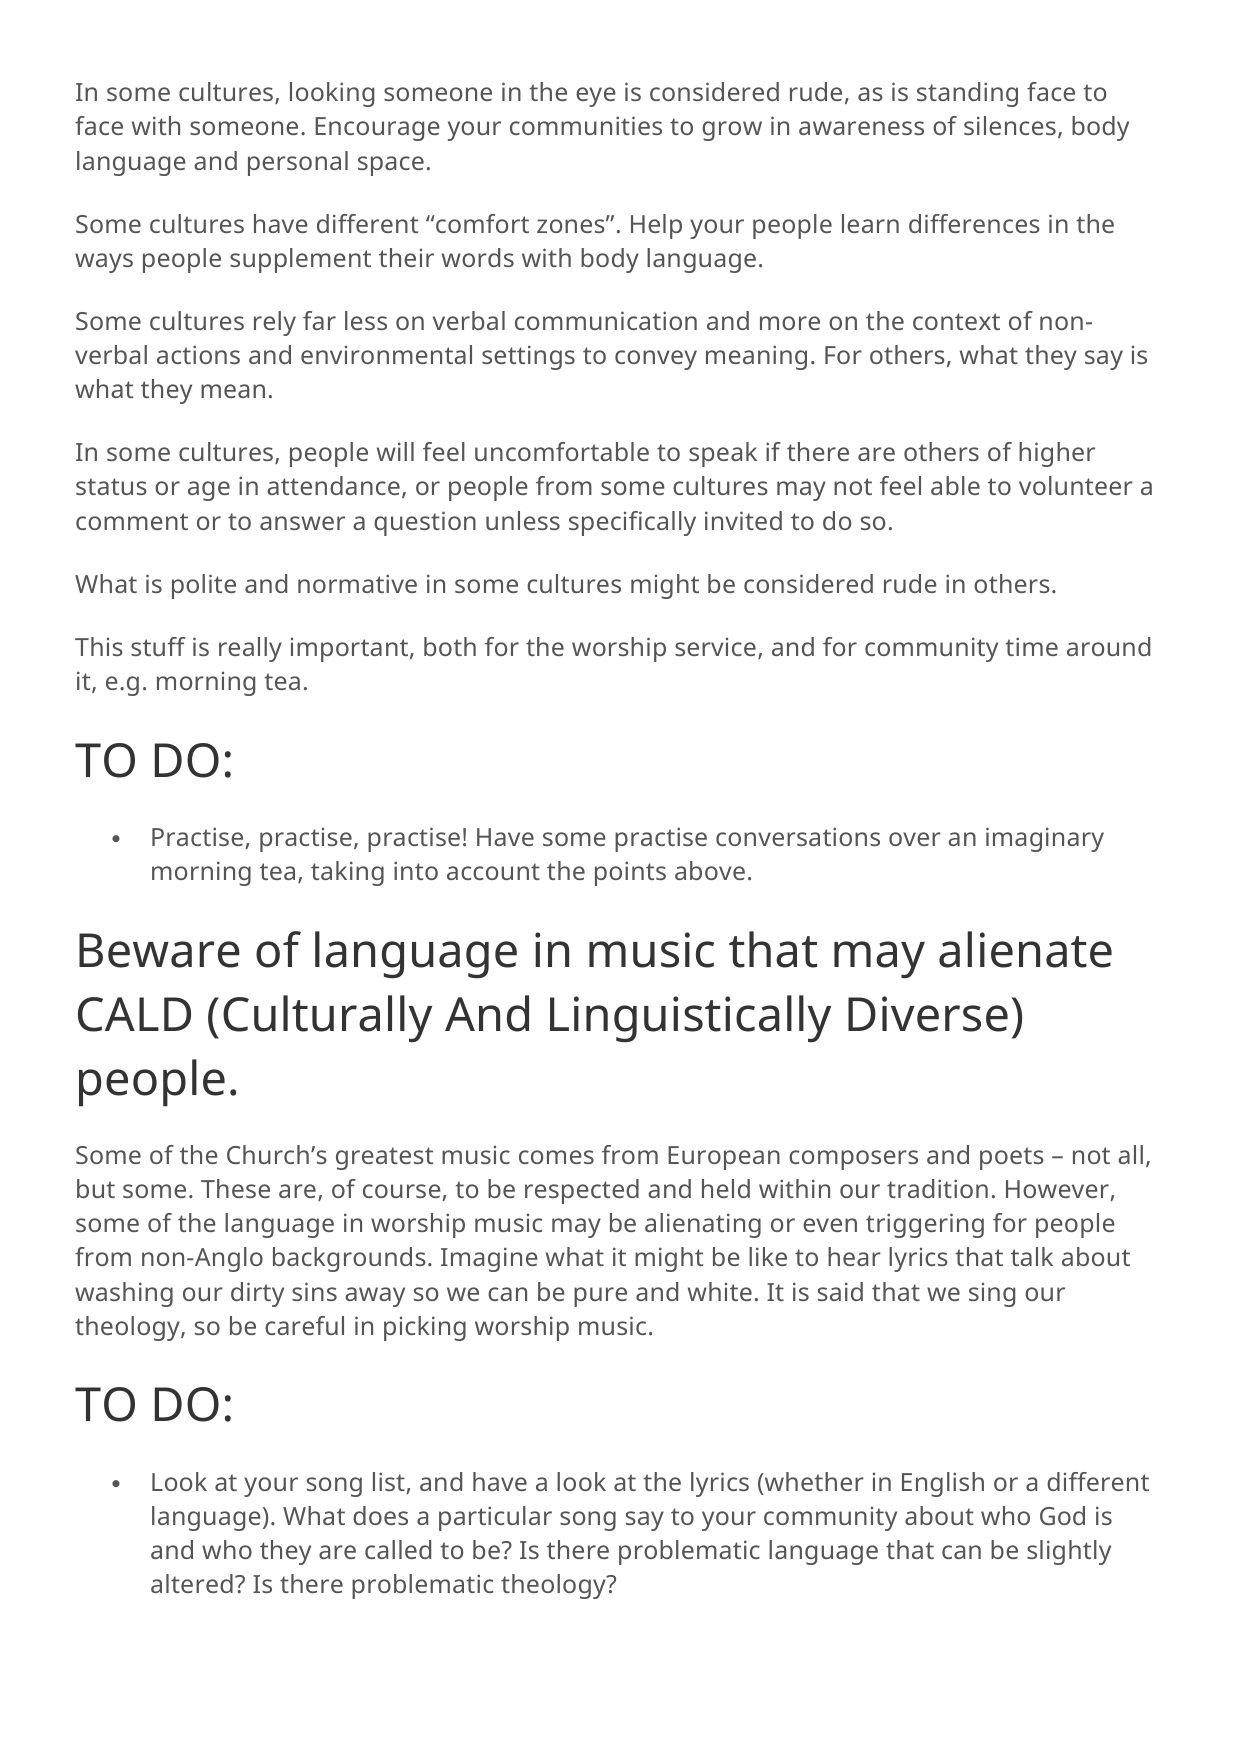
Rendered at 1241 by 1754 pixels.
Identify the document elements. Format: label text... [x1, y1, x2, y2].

list Look at your song list, and have a look at the lyrics (whether in English or a different language). What does a particular song say to your community about who God is and who they are called to be? Is there problematic language that can be slightly altered? Is there problematic theology? [112, 1464, 1165, 1601]
text Some of the Church’s greatest music comes from European composers and poets – not all, but some. These are, of course, to be respected and held within our tradition. However, some of the language in worship music may be alienating or even triggering for people from non-Anglo backgrounds. Imagine what it might be like to hear lyrics that talk about washing our dirty sins away so we can be pure and white. It is said that we sing our theology, so be careful in picking worship music. [75, 1138, 1165, 1342]
text Some cultures have different “comfort zones”. Help your people learn differences in the ways people supplement their words with body language. [75, 206, 1165, 274]
text TO DO: [75, 727, 1165, 791]
text In some cultures, looking someone in the eye is considered rude, as is standing face to face with someone. Encourage your communities to grow in awareness of silences, body language and personal space. [75, 75, 1165, 177]
text What is polite and normative in some cultures might be considered rude in others. [75, 566, 1165, 600]
text In some cultures, people will feel uncomfortable to speak if there are others of higher status or age in attendance, or people from some cultures may not feel able to volunteer a comment or to answer a question unless specifically invited to do so. [75, 435, 1165, 537]
text Beware of language in music that may alienate CALD (Culturally And Linguistically Diverse) people. [75, 917, 1165, 1109]
text TO DO: [75, 1371, 1165, 1435]
text This stuff is really important, both for the worship service, and for community time around it, e.g. morning tea. [75, 629, 1165, 698]
list Practise, practise, practise! Have some practise conversations over an imaginary morning tea, taking into account the points above. [112, 820, 1165, 888]
text Some cultures rely far less on verbal communication and more on the context of non-verbal actions and environmental settings to convey meaning. For others, what they say is what they mean. [75, 304, 1165, 406]
